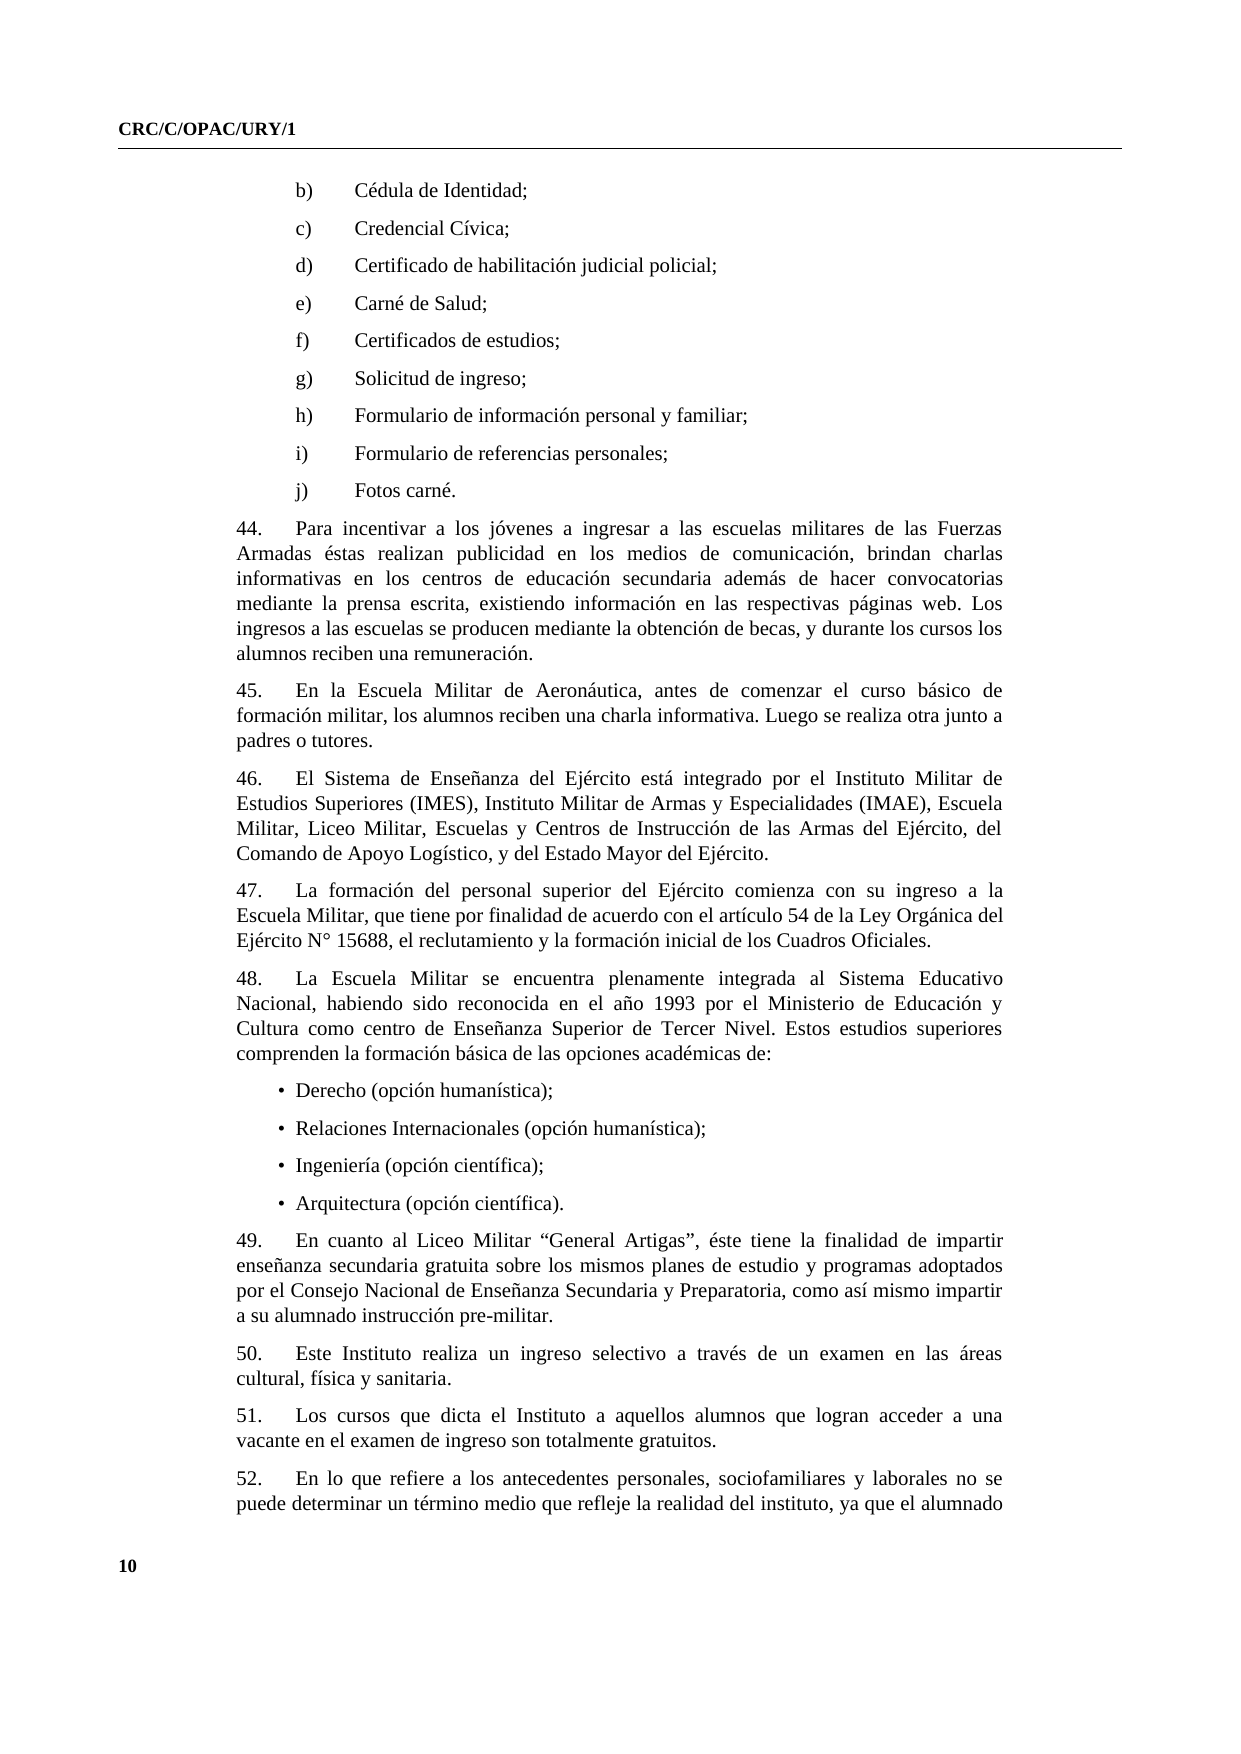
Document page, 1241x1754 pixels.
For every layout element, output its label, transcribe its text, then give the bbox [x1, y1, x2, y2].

text h) Formulario de información personal y familiar; [236, 402, 1004, 427]
list En la Escuela Militar de Aeronáutica, antes de comenzar el curso básico de formación militar, los alumnos reciben una charla informativa. Luego se realiza otra junto a padres o tutores. [236, 677, 1004, 752]
text e) Carné de Salud; [236, 290, 1004, 315]
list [236, 1465, 1004, 1515]
text Derecho (opción humanística); [278, 1077, 1122, 1102]
list El Sistema de Enseñanza del Ejército está integrado por el Instituto Militar de Estudios Superiores (IMES), Instituto Militar de Armas y Especialidades (IMAE), Escuela Militar, Liceo Militar, Escuelas y Centros de Instrucción de las Armas del Ejército, del Comando de Apoyo Logístico, y del Estado Mayor del Ejército. [236, 765, 1004, 865]
text c) Credencial Cívica; [236, 215, 1004, 240]
text Ingeniería (opción científica); [278, 1152, 1122, 1177]
text Relaciones Internacionales (opción humanística); [278, 1115, 1122, 1140]
list Los cursos que dicta el Instituto a aquellos alumnos que logran acceder a una vacante en el examen de ingreso son totalmente gratuitos. [236, 1402, 1004, 1452]
list Este Instituto realiza un ingreso selectivo a través de un examen en las áreas cultural, física y sanitaria. [236, 1340, 1004, 1390]
text j) Fotos carné. [236, 477, 1004, 502]
text Arquitectura (opción científica). [278, 1190, 1122, 1215]
list Para incentivar a los jóvenes a ingresar a las escuelas militares de las Fuerzas Armadas éstas realizan publicidad en los medios de comunicación, brindan charlas informativas en los centros de educación secundaria además de hacer convocatorias mediante la prensa escrita, existiendo información en las respectivas páginas web. Los ingresos a las escuelas se producen mediante la obtención de becas, y durante los cursos los alumnos reciben una remuneración. [236, 515, 1004, 665]
list La Escuela Militar se encuentra plenamente integrada al Sistema Educativo Nacional, habiendo sido reconocida en el año 1993 por el Ministerio de Educación y Cultura como centro de Enseñanza Superior de Tercer Nivel. Estos estudios superiores comprenden la formación básica de las opciones académicas de: [236, 965, 1004, 1065]
text d) Certificado de habilitación judicial policial; [236, 252, 1004, 277]
list En cuanto al Liceo Militar “General Artigas”, éste tiene la finalidad de impartir enseñanza secundaria gratuita sobre los mismos planes de estudio y programas adoptados por el Consejo Nacional de Enseñanza Secundaria y Preparatoria, como así mismo impartir a su alumnado instrucción pre-militar. [236, 1227, 1004, 1327]
text b) Cédula de Identidad; [236, 177, 1004, 202]
text i) Formulario de referencias personales; [236, 440, 1004, 465]
list La formación del personal superior del Ejército comienza con su ingreso a la Escuela Militar, que tiene por finalidad de acuerdo con el artículo 54 de la Ley Orgánica del Ejército N° 15688, el reclutamiento y la formación inicial de los Cuadros Oficiales. [236, 877, 1004, 952]
text g) Solicitud de ingreso; [236, 365, 1004, 390]
text f) Certificados de estudios; [236, 327, 1004, 352]
